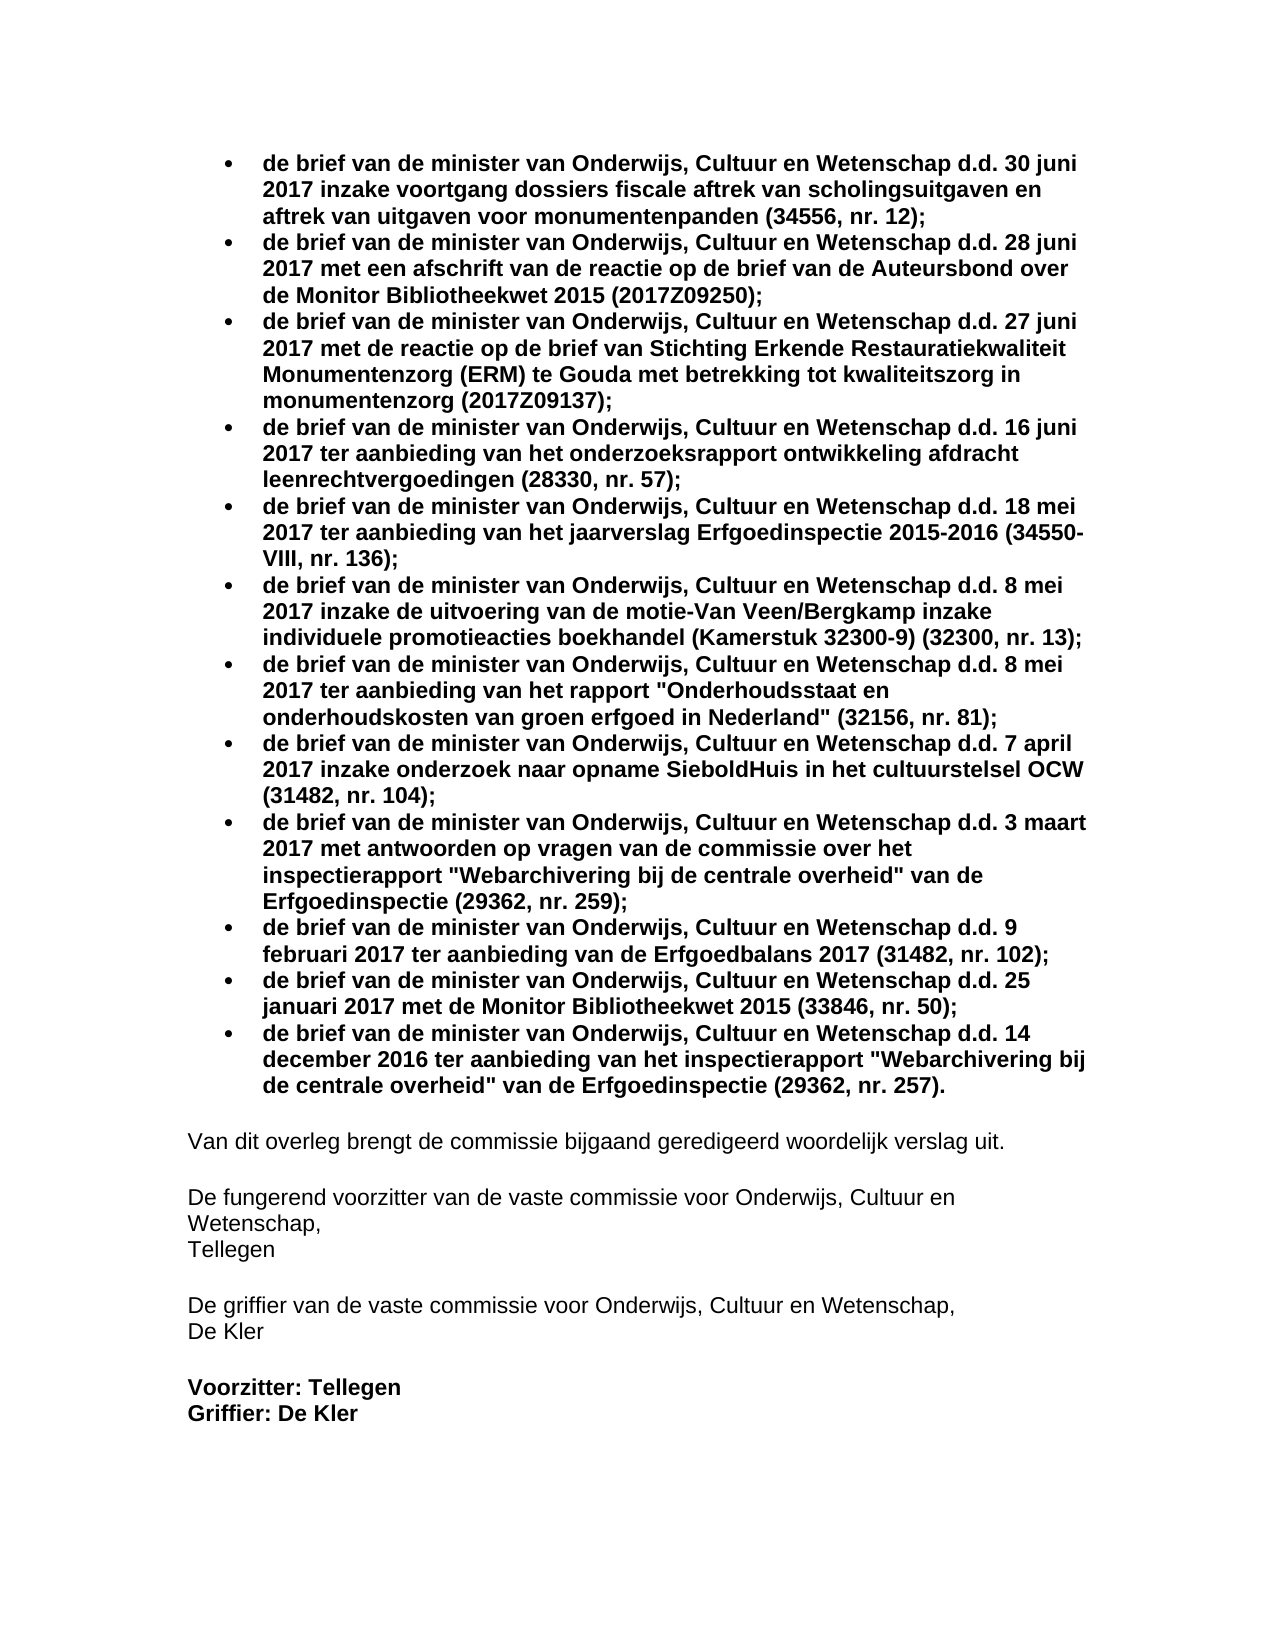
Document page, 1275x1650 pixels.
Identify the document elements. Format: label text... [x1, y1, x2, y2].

list de brief van de minister van Onderwijs, Cultuur en Wetenschap d.d. 14 december 2016 ter aanbieding van het inspectierapport "Webarchivering bij de centrale overheid" van de Erfgoedinspectie (29362, nr. 257). [225, 1020, 1087, 1099]
list de brief van de minister van Onderwijs, Cultuur en Wetenschap d.d. 28 juni 2017 met een afschrift van de reactie op de brief van de Auteursbond over de Monitor Bibliotheekwet 2015 (2017Z09250); [225, 229, 1087, 308]
text Van dit overleg brengt de commissie bijgaand geredigeerd woordelijk verslag uit. [187, 1128, 1087, 1154]
text De fungerend voorzitter van de vaste commissie voor Onderwijs, Cultuur en Wetenschap, Tellegen [187, 1183, 1087, 1262]
list de brief van de minister van Onderwijs, Cultuur en Wetenschap d.d. 3 maart 2017 met antwoorden op vragen van de commissie over het inspectierapport "Webarchivering bij de centrale overheid" van de Erfgoedinspectie (29362, nr. 259); [225, 809, 1087, 914]
text Voorzitter: Tellegen Griffier: De Kler [187, 1373, 1087, 1426]
list de brief van de minister van Onderwijs, Cultuur en Wetenschap d.d. 7 april 2017 inzake onderzoek naar opname SieboldHuis in het cultuurstelsel OCW (31482, nr. 104); [225, 730, 1087, 809]
list de brief van de minister van Onderwijs, Cultuur en Wetenschap d.d. 25 januari 2017 met de Monitor Bibliotheekwet 2015 (33846, nr. 50); [225, 967, 1087, 1020]
list de brief van de minister van Onderwijs, Cultuur en Wetenschap d.d. 9 februari 2017 ter aanbieding van de Erfgoedbalans 2017 (31482, nr. 102); [225, 914, 1087, 967]
list de brief van de minister van Onderwijs, Cultuur en Wetenschap d.d. 16 juni 2017 ter aanbieding van het onderzoeksrapport ontwikkeling afdracht leenrechtvergoedingen (28330, nr. 57); [225, 413, 1087, 493]
text De griffier van de vaste commissie voor Onderwijs, Cultuur en Wetenschap, De Kler [187, 1292, 1087, 1344]
list de brief van de minister van Onderwijs, Cultuur en Wetenschap d.d. 27 juni 2017 met de reactie op de brief van Stichting Erkende Restauratiekwaliteit Monumentenzorg (ERM) te Gouda met betrekking tot kwaliteitszorg in monumentenzorg (2017Z09137); [225, 308, 1087, 413]
list de brief van de minister van Onderwijs, Cultuur en Wetenschap d.d. 8 mei 2017 inzake de uitvoering van de motie-Van Veen/Bergkamp inzake individuele promotieacties boekhandel (Kamerstuk 32300-9) (32300, nr. 13); [225, 572, 1087, 651]
list de brief van de minister van Onderwijs, Cultuur en Wetenschap d.d. 30 juni 2017 inzake voortgang dossiers fiscale aftrek van scholingsuitgaven en aftrek van uitgaven voor monumentenpanden (34556, nr. 12); [225, 150, 1087, 229]
list de brief van de minister van Onderwijs, Cultuur en Wetenschap d.d. 18 mei 2017 ter aanbieding van het jaarverslag Erfgoedinspectie 2015-2016 (34550-VIII, nr. 136); [225, 493, 1087, 572]
list de brief van de minister van Onderwijs, Cultuur en Wetenschap d.d. 8 mei 2017 ter aanbieding van het rapport "Onderhoudsstaat en onderhoudskosten van groen erfgoed in Nederland" (32156, nr. 81); [225, 651, 1087, 730]
